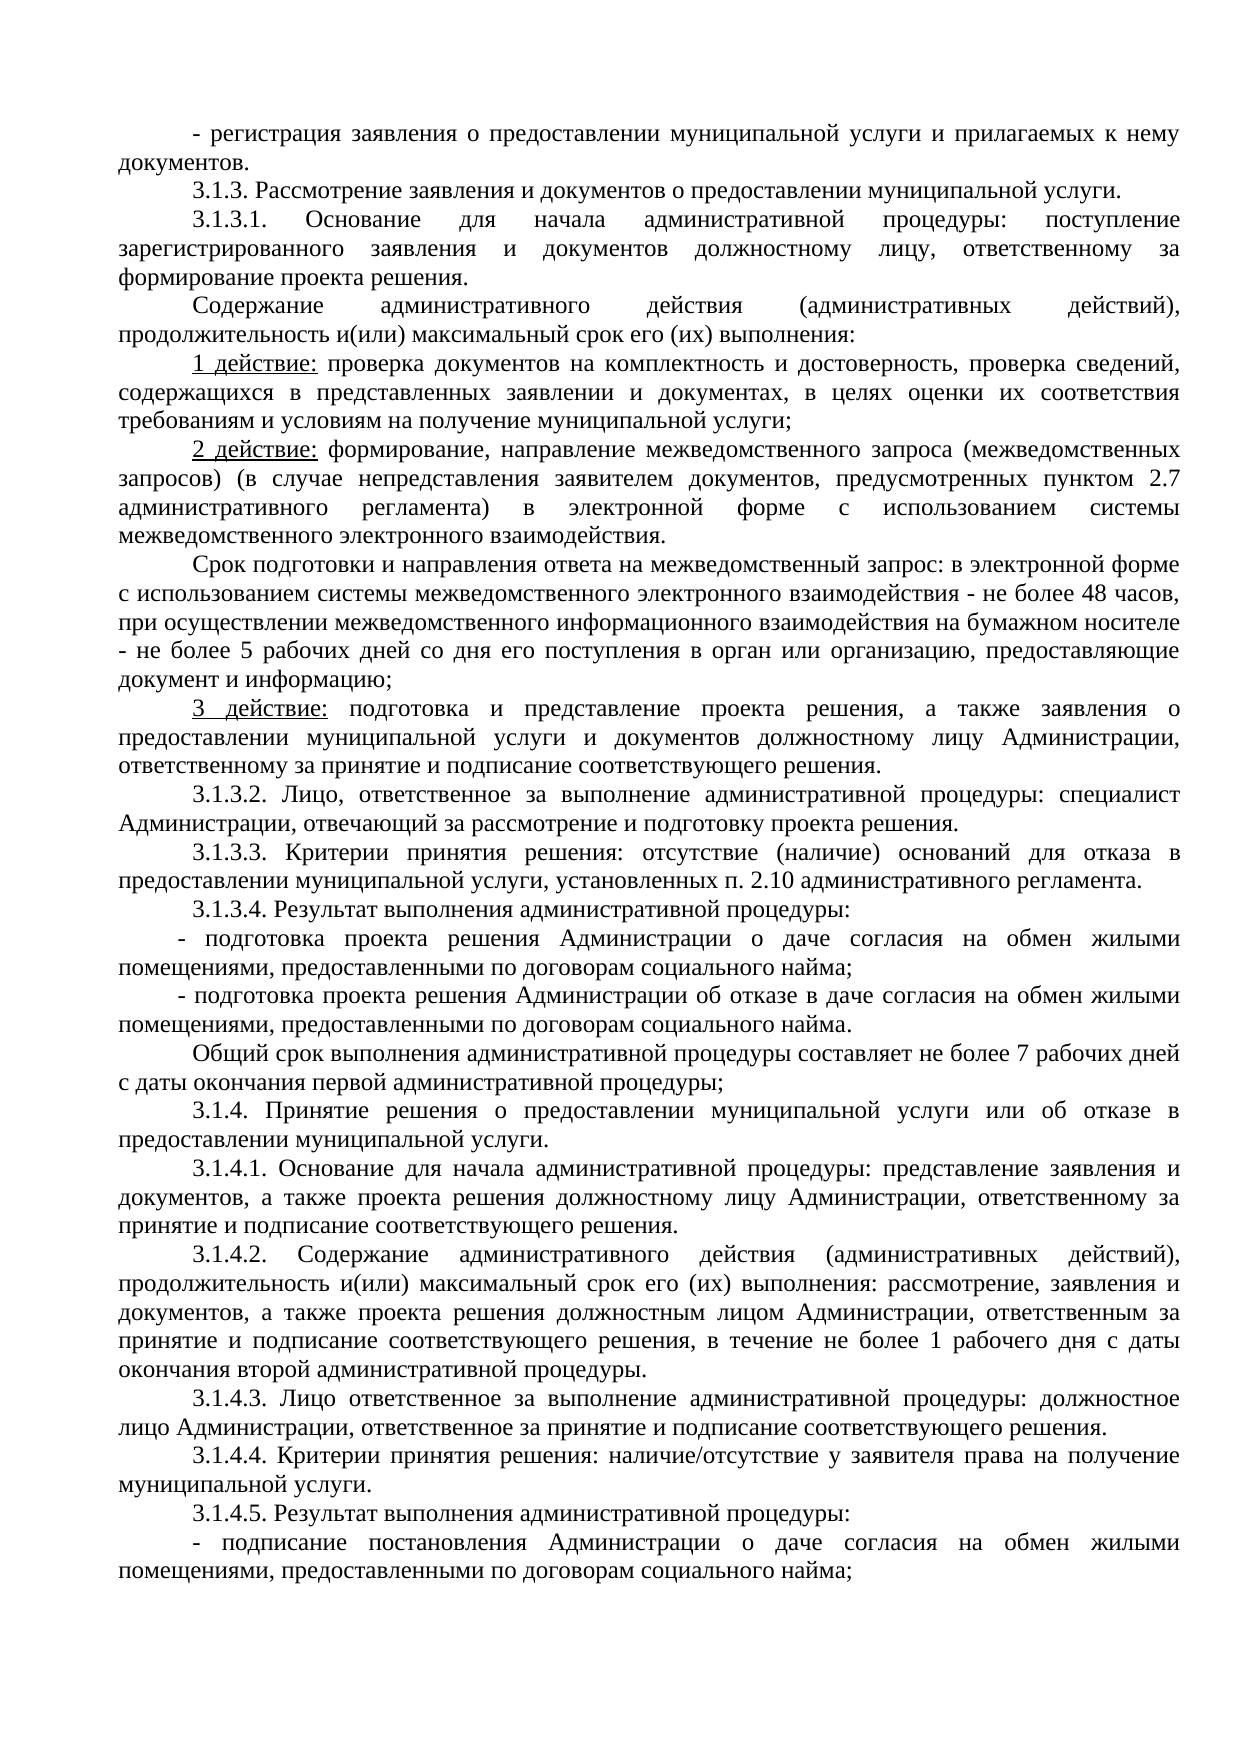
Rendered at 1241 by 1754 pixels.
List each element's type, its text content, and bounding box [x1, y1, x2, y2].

text - регистрация заявления о предоставлении муниципальной услуги и прилагаемых к нему документов. [118, 118, 1181, 176]
text Общий срок выполнения административной процедуры составляет не более 7 рабочих дней с даты окончания первой административной процедуры; [118, 1038, 1181, 1096]
text 3.1.4.4. Критерии принятия решения: наличие/отсутствие у заявителя права на получение муниципальной услуги. [118, 1441, 1181, 1498]
text 1 действие: проверка документов на комплектность и достоверность, проверка сведений, содержащихся в представленных заявлении и документах, в целях оценки их соответствия требованиям и условиям на получение муниципальной услуги; [118, 348, 1181, 434]
text 3.1.3.4. Результат выполнения административной процедуры: [118, 894, 1181, 923]
text 3.1.4.2. Содержание административного действия (административных действий), продолжительность и(или) максимальный срок его (их) выполнения: рассмотрение, заявления и документов, а также проекта решения должностным лицом Администрации, ответственным за принятие и подписание соответствующего решения, в течение не более 1 рабочего дня с даты окончания второй административной процедуры. [118, 1239, 1181, 1383]
text 3.1.3. Рассмотрение заявления и документов о предоставлении муниципальной услуги. [118, 176, 1181, 204]
text 2 действие: формирование, направление межведомственного запроса (межведомственных запросов) (в случае непредставления заявителем документов, предусмотренных пунктом 2.7 административного регламента) в электронной форме с использованием системы межведомственного электронного взаимодействия. [118, 434, 1181, 549]
text Срок подготовки и направления ответа на межведомственный запрос: в электронной форме с использованием системы межведомственного электронного взаимодействия - не более 48 часов, при осуществлении межведомственного информационного взаимодействия на бумажном носителе - не более 5 рабочих дней со дня его поступления в орган или организацию, предоставляющие документ и информацию; [118, 549, 1181, 693]
text 3.1.3.3. Критерии принятия решения: отсутствие (наличие) оснований для отказа в предоставлении муниципальной услуги, установленных п. 2.10 административного регламента. [118, 837, 1181, 894]
text 3 действие: подготовка и представление проекта решения, а также заявления о предоставлении муниципальной услуги и документов должностному лицу Администрации, ответственному за принятие и подписание соответствующего решения. [118, 693, 1181, 779]
text - подготовка проекта решения Администрации о даче согласия на обмен жилыми помещениями, предоставленными по договорам социального найма; [118, 923, 1181, 981]
text Содержание административного действия (административных действий), продолжительность и(или) максимальный срок его (их) выполнения: [118, 291, 1181, 348]
text 3.1.4.1. Основание для начала административной процедуры: представление заявления и документов, а также проекта решения должностному лицу Администрации, ответственному за принятие и подписание соответствующего решения. [118, 1153, 1181, 1239]
text 3.1.4. Принятие решения о предоставлении муниципальной услуги или об отказе в предоставлении муниципальной услуги. [118, 1096, 1181, 1153]
text 3.1.3.1. Основание для начала административной процедуры: поступление зарегистрированного заявления и документов должностному лицу, ответственному за формирование проекта решения. [118, 204, 1181, 291]
text 3.1.3.2. Лицо, ответственное за выполнение административной процедуры: специалист Администрации, отвечающий за рассмотрение и подготовку проекта решения. [118, 779, 1181, 837]
text - подготовка проекта решения Администрации об отказе в даче согласия на обмен жилыми помещениями, предоставленными по договорам социального найма. [118, 981, 1181, 1038]
text - подписание постановления Администрации о даче согласия на обмен жилыми помещениями, предоставленными по договорам социального найма; [118, 1527, 1181, 1584]
text 3.1.4.3. Лицо ответственное за выполнение административной процедуры: должностное лицо Администрации, ответственное за принятие и подписание соответствующего решения. [118, 1383, 1181, 1441]
text 3.1.4.5. Результат выполнения административной процедуры: [118, 1498, 1181, 1527]
